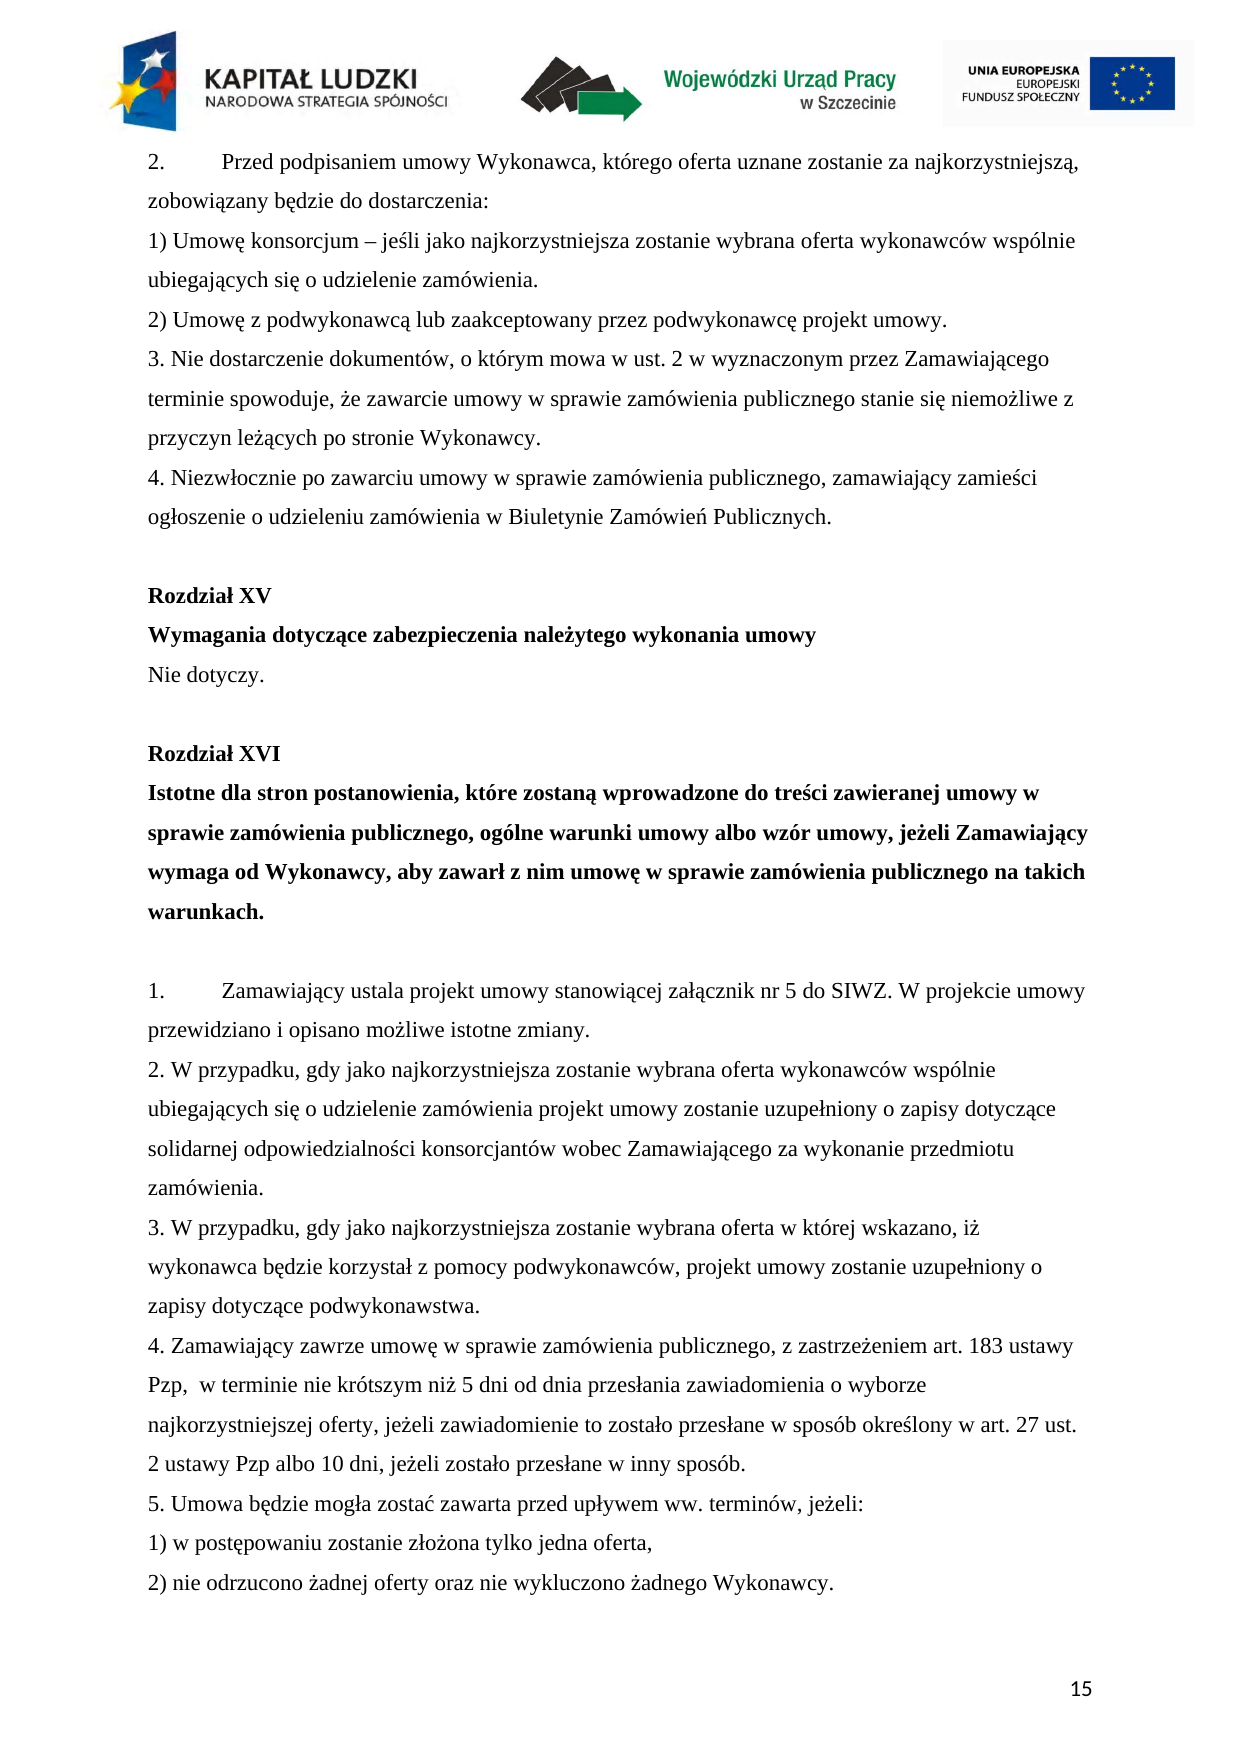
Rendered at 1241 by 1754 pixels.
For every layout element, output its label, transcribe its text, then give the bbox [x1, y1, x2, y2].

text 1. Zamawiający ustala projekt umowy stanowiącej załącznik nr 5 do SIWZ. W projekcie umowy przewidziano i opisano możliwe istotne zmiany. [148, 977, 1092, 1043]
text 5. Umowa będzie mogła zostać zawarta przed upływem ww. terminów, jeżeli: [148, 1490, 1092, 1516]
text Nie dotyczy. [148, 661, 1092, 687]
text Rozdział XV [148, 582, 1092, 608]
text Wymagania dotyczące zabezpieczenia należytego wykonania umowy [148, 621, 1092, 648]
picture [98, 29, 1196, 135]
text 2. W przypadku, gdy jako najkorzystniejsza zostanie wybrana oferta wykonawców wspólnie ubiegających się o udzielenie zamówienia projekt umowy zostanie uzupełniony o zapisy dotyczące solidarnej odpowiedzialności konsorcjantów wobec Zamawiającego za wykonanie przedmiotu zamówienia. [148, 1056, 1092, 1201]
text 4. Zamawiający zawrze umowę w sprawie zamówienia publicznego, z zastrzeżeniem art. 183 ustawy Pzp, w terminie nie krótszym niż 5 dni od dnia przesłania zawiadomienia o wyborze najkorzystniejszej oferty, jeżeli zawiadomienie to zostało przesłane w sposób określony w art. 27 ust. 2 ustawy Pzp albo 10 dni, jeżeli zostało przesłane w inny sposób. [148, 1332, 1092, 1477]
text 3. Nie dostarczenie dokumentów, o którym mowa w ust. 2 w wyznaczonym przez Zamawiającego terminie spowoduje, że zawarcie umowy w sprawie zamówienia publicznego stanie się niemożliwe z przyczyn leżących po stronie Wykonawcy. [148, 345, 1092, 450]
text 1) w postępowaniu zostanie złożona tylko jedna oferta, [148, 1529, 1092, 1556]
text Rozdział XVI [148, 740, 1092, 766]
text Istotne dla stron postanowienia, które zostaną wprowadzone do treści zawieranej umowy w sprawie zamówienia publicznego, ogólne warunki umowy albo wzór umowy, jeżeli Zamawiający wymaga od Wykonawcy, aby zawarł z nim umowę w sprawie zamówienia publicznego na takich warunkach. [148, 779, 1092, 924]
text 2. Przed podpisaniem umowy Wykonawca, którego oferta uznane zostanie za najkorzystniejszą, zobowiązany będzie do dostarczenia: [148, 148, 1092, 213]
text 3. W przypadku, gdy jako najkorzystniejsza zostanie wybrana oferta w której wskazano, iż wykonawca będzie korzystał z pomocy podwykonawców, projekt umowy zostanie uzupełniony o zapisy dotyczące podwykonawstwa. [148, 1214, 1092, 1319]
text 1) Umowę konsorcjum – jeśli jako najkorzystniejsza zostanie wybrana oferta wykonawców wspólnie ubiegających się o udzielenie zamówienia. [148, 227, 1092, 292]
text 4. Niezwłocznie po zawarciu umowy w sprawie zamówienia publicznego, zamawiający zamieści ogłoszenie o udzieleniu zamówienia w Biuletynie Zamówień Publicznych. [148, 463, 1092, 529]
text 2) nie odrzucono żadnej oferty oraz nie wykluczono żadnego Wykonawcy. [148, 1569, 1092, 1595]
text 2) Umowę z podwykonawcą lub zaakceptowany przez podwykonawcę projekt umowy. [148, 306, 1092, 332]
